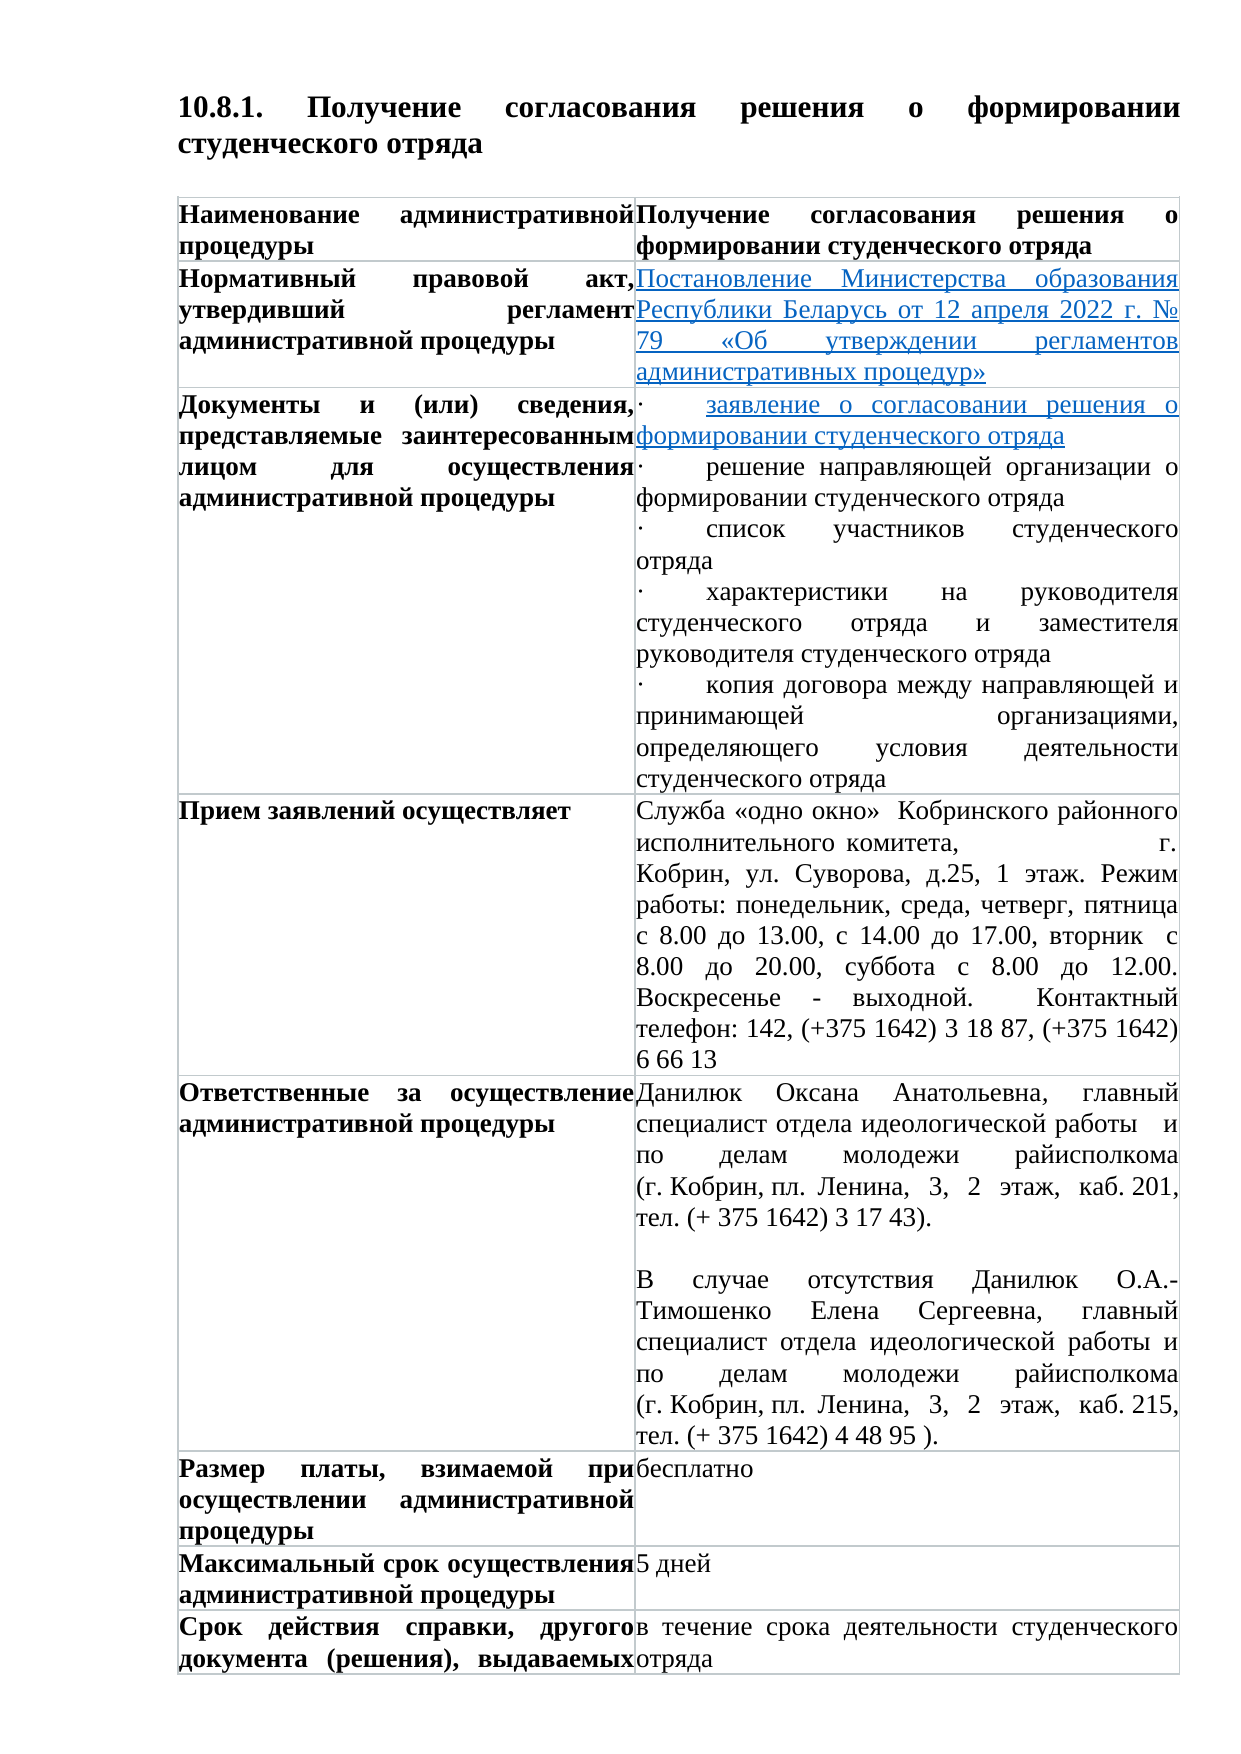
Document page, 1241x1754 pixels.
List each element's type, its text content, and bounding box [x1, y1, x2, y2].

table_cell Ответственные за осуществление административной процедуры [179, 1076, 634, 1450]
text 10.8.1. Получение согласования решения о формировании студенческого отряда [177, 89, 1181, 161]
table_cell Максимальный срок осуществления административной процедуры [179, 1547, 634, 1609]
table_cell Постановление Министерства образования Республики Беларусь от 12 апреля 2022 г. № 79 «Об утверждении регламентов административных процедур» [636, 322, 1179, 351]
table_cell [179, 1611, 634, 1673]
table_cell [636, 1611, 1179, 1673]
table_cell 5 дней [636, 1547, 1179, 1609]
table_cell Постановление Министерства образования Республики Беларусь от 12 апреля 2022 г. № 79 «Об утверждении регламентов административных процедур» [636, 262, 1179, 289]
table_cell Документы и (или) сведения, представляемые заинтересованным лицом для осуществления административной процедуры [179, 388, 634, 793]
table_header Наименование административной процедуры [179, 198, 634, 260]
table_cell Прием заявлений осуществляет [179, 795, 634, 1075]
table_cell Постановление Министерства образования Республики Беларусь от 12 апреля 2022 г. № 79 «Об утверждении регламентов административных процедур» [636, 353, 1179, 386]
table_cell Служба «одно окно» Кобринского районного исполнительного комитета, г. Кобрин, ул. Суворова, д.25, 1 этаж. Режим работы: понедельник, среда, четверг, пятница с 8.00 до 13.00, с 14.00 до 17.00, вторник с 8.00 до 20.00, суббота с 8.00 до 12.00. Воскресенье - выходной. Контактный телефон: 142, (+375 1642) 3 18 87, (+375 1642) 6 66 13 [636, 795, 1179, 1075]
table_cell Постановление Министерства образования Республики Беларусь от 12 апреля 2022 г. № 79 «Об утверждении регламентов административных процедур» [636, 291, 1179, 320]
table_cell Размер платы, взимаемой при осуществлении административной процедуры [179, 1452, 634, 1545]
table_cell Данилюк Оксана Анатольевна, главный специалист отдела идеологической работы и по делам молодежи райисполкома (г. Кобрин, пл. Ленина, 3, 2 этаж, каб. 201, тел. (+ 375 1642) 3 17 43). В случае отсутствия Данилюк О.А.- Тимошенко Елена Сергеевна, главный специалист отдела идеологической работы и по делам молодежи райисполкома (г. Кобрин, пл. Ленина, 3, 2 этаж, каб. 215, тел. (+ 375 1642) 4 48 95 ). [636, 1076, 1179, 1450]
table_cell бесплатно [636, 1452, 1179, 1545]
table_header Получение согласования решения о формировании студенческого отряда [636, 198, 1179, 260]
table_cell Нормативный правовой акт, утвердивший регламент административной процедуры [179, 262, 634, 386]
table_cell · заявление о согласовании решения о формировании студенческого отряда · решение направляющей организации о формировании студенческого отряда · список участников студенческого отряда · характеристики на руководителя студенческого отряда и заместителя руководителя студенческого отряда · копия договора между направляющей и принимающей организациями, определяющего условия деятельности студенческого отряда [636, 388, 1179, 793]
